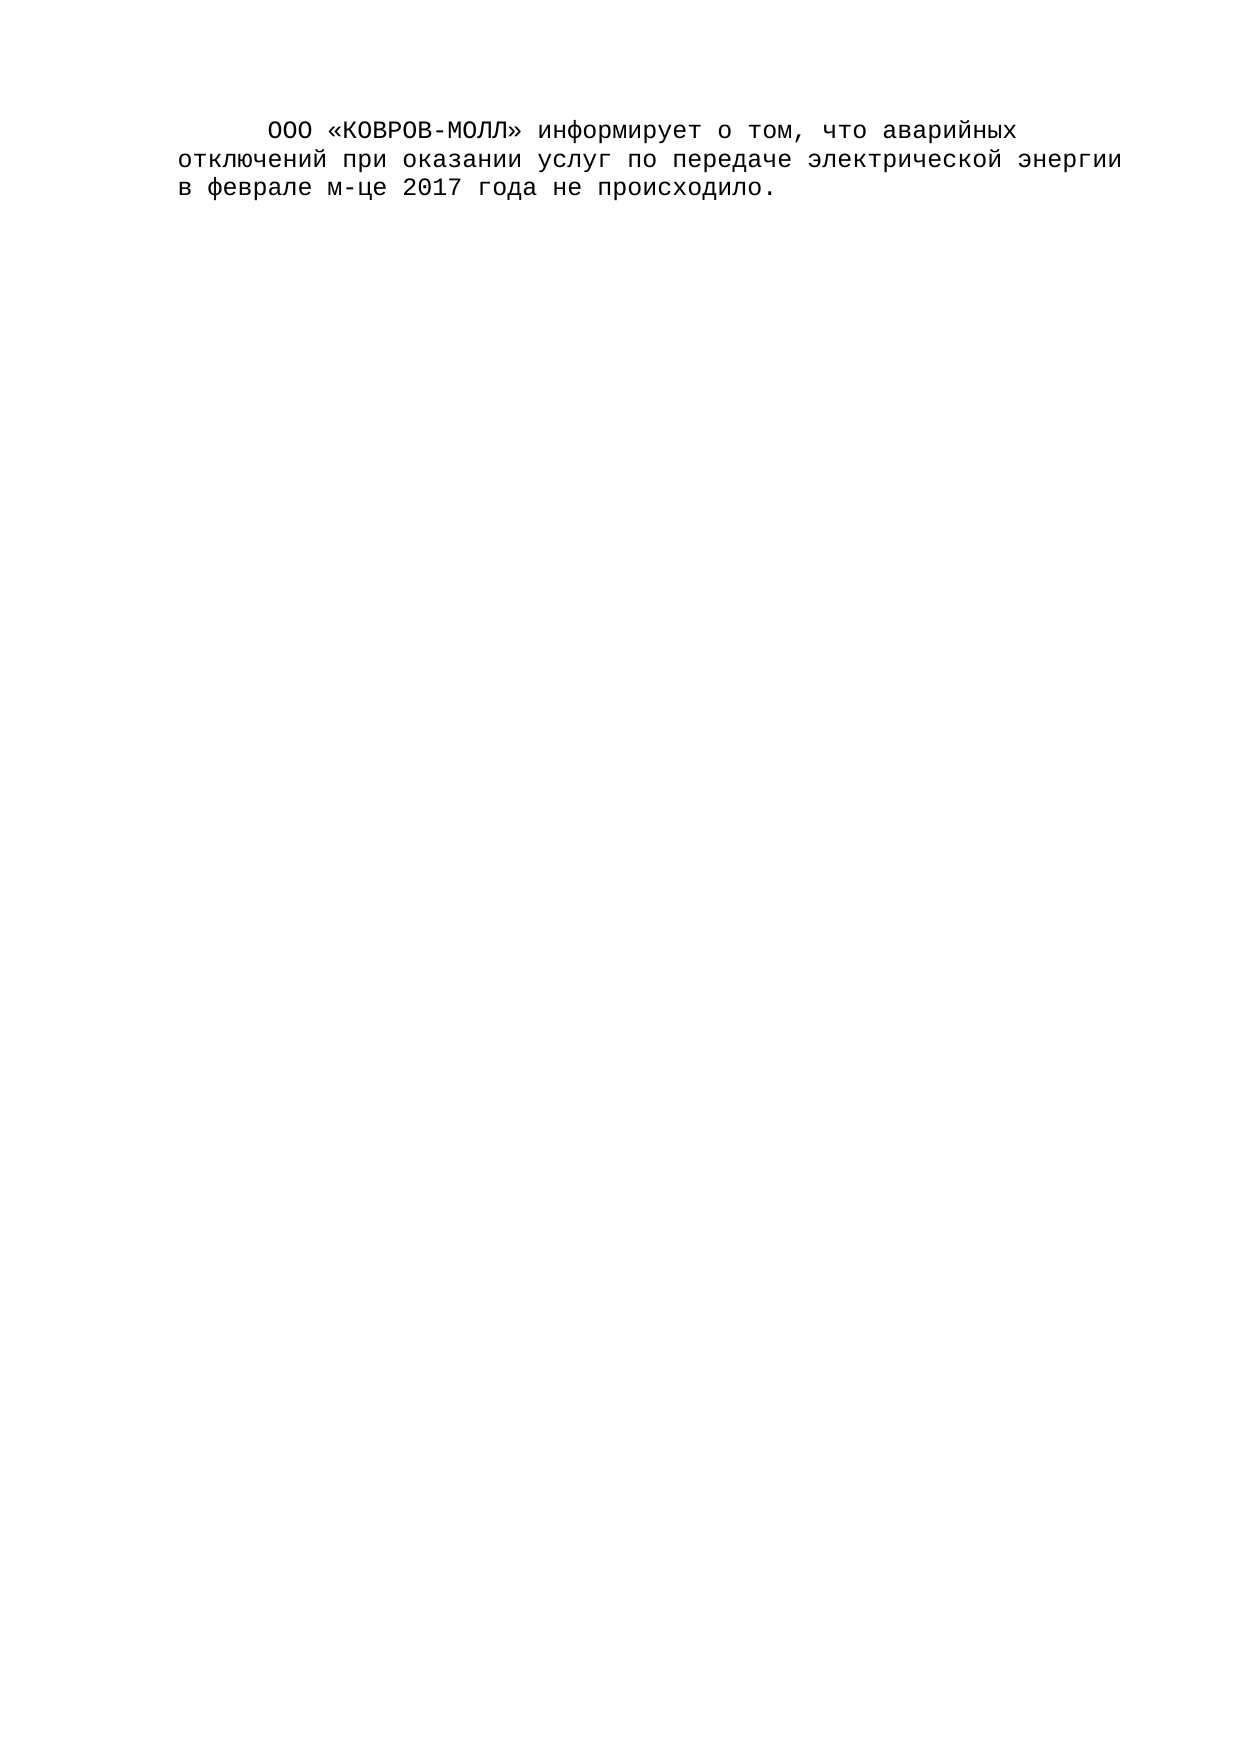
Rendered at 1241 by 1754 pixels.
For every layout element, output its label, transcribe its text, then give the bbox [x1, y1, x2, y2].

text ООО «КОВРОВ-МОЛЛ» информирует о том, что аварийных отключений при оказании услуг по передаче электрической энергии в феврале м-це 2017 года не происходило. [177, 118, 1152, 203]
